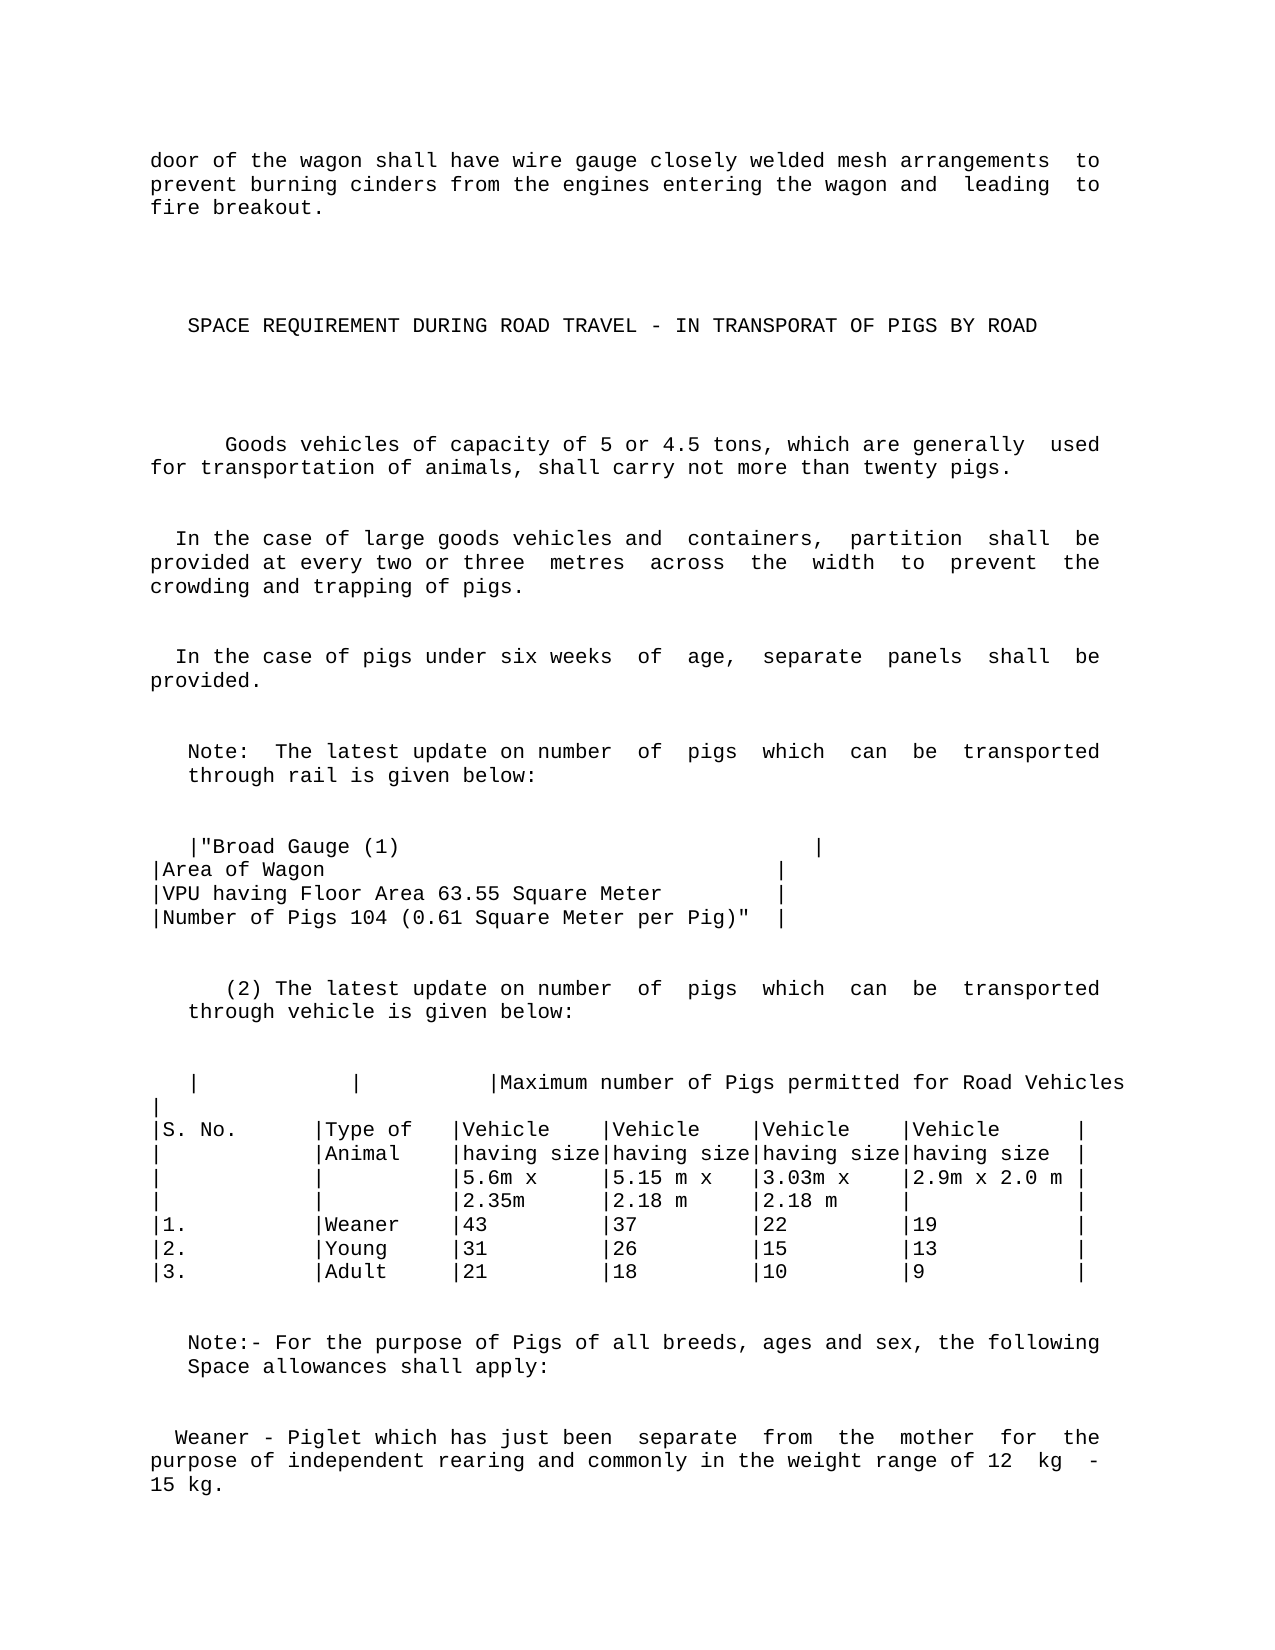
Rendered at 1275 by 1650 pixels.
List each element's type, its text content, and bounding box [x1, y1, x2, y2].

text Goods vehicles of capacity of 5 or 4.5 tons, which are generally used [150, 434, 1125, 457]
text | | |2.35m |2.18 m |2.18 m | | [150, 1190, 1125, 1214]
text crowding and trapping of pigs. [150, 576, 1125, 599]
text fire breakout. [150, 197, 1125, 221]
text |S. No. |Type of |Vehicle |Vehicle |Vehicle |Vehicle | [150, 1119, 1125, 1143]
text |Area of Wagon | [150, 859, 1125, 883]
text In the case of pigs under six weeks of age, separate panels shall be [150, 647, 1125, 670]
text |1. |Weaner |43 |37 |22 |19 | [150, 1214, 1125, 1238]
text through rail is given below: [150, 765, 1125, 788]
text In the case of large goods vehicles and containers, partition shall be [150, 528, 1125, 552]
text 15 kg. [150, 1474, 1125, 1498]
text Note:- For the purpose of Pigs of all breeds, ages and sex, the following [150, 1332, 1125, 1356]
text through vehicle is given below: [150, 1001, 1125, 1025]
text provided. [150, 670, 1125, 694]
text |2. |Young |31 |26 |15 |13 | [150, 1238, 1125, 1261]
text (2) The latest update on number of pigs which can be transported [150, 978, 1125, 1001]
text for transportation of animals, shall carry not more than twenty pigs. [150, 457, 1125, 481]
text Weaner - Piglet which has just been separate from the mother for the [150, 1427, 1125, 1451]
text Space allowances shall apply: [150, 1356, 1125, 1379]
text |Number of Pigs 104 (0.61 Square Meter per Pig)" | [150, 907, 1125, 930]
text |3. |Adult |21 |18 |10 |9 | [150, 1261, 1125, 1285]
text | |Animal |having size|having size|having size|having size | [150, 1143, 1125, 1167]
text | | |5.6m x |5.15 m x |3.03m x |2.9m x 2.0 m | [150, 1167, 1125, 1190]
text |"Broad Gauge (1) | [150, 836, 1125, 859]
text Note: The latest update on number of pigs which can be transported [150, 741, 1125, 765]
text | | |Maximum number of Pigs permitted for Road Vehicles | [150, 1072, 1125, 1119]
text SPACE REQUIREMENT DURING ROAD TRAVEL - IN TRANSPORAT OF PIGS BY ROAD [150, 316, 1125, 339]
text door of the wagon shall have wire gauge closely welded mesh arrangements to [150, 150, 1125, 174]
text purpose of independent rearing and commonly in the weight range of 12 kg - [150, 1451, 1125, 1474]
text |VPU having Floor Area 63.55 Square Meter | [150, 883, 1125, 907]
text provided at every two or three metres across the width to prevent the [150, 552, 1125, 576]
text prevent burning cinders from the engines entering the wagon and leading to [150, 174, 1125, 197]
